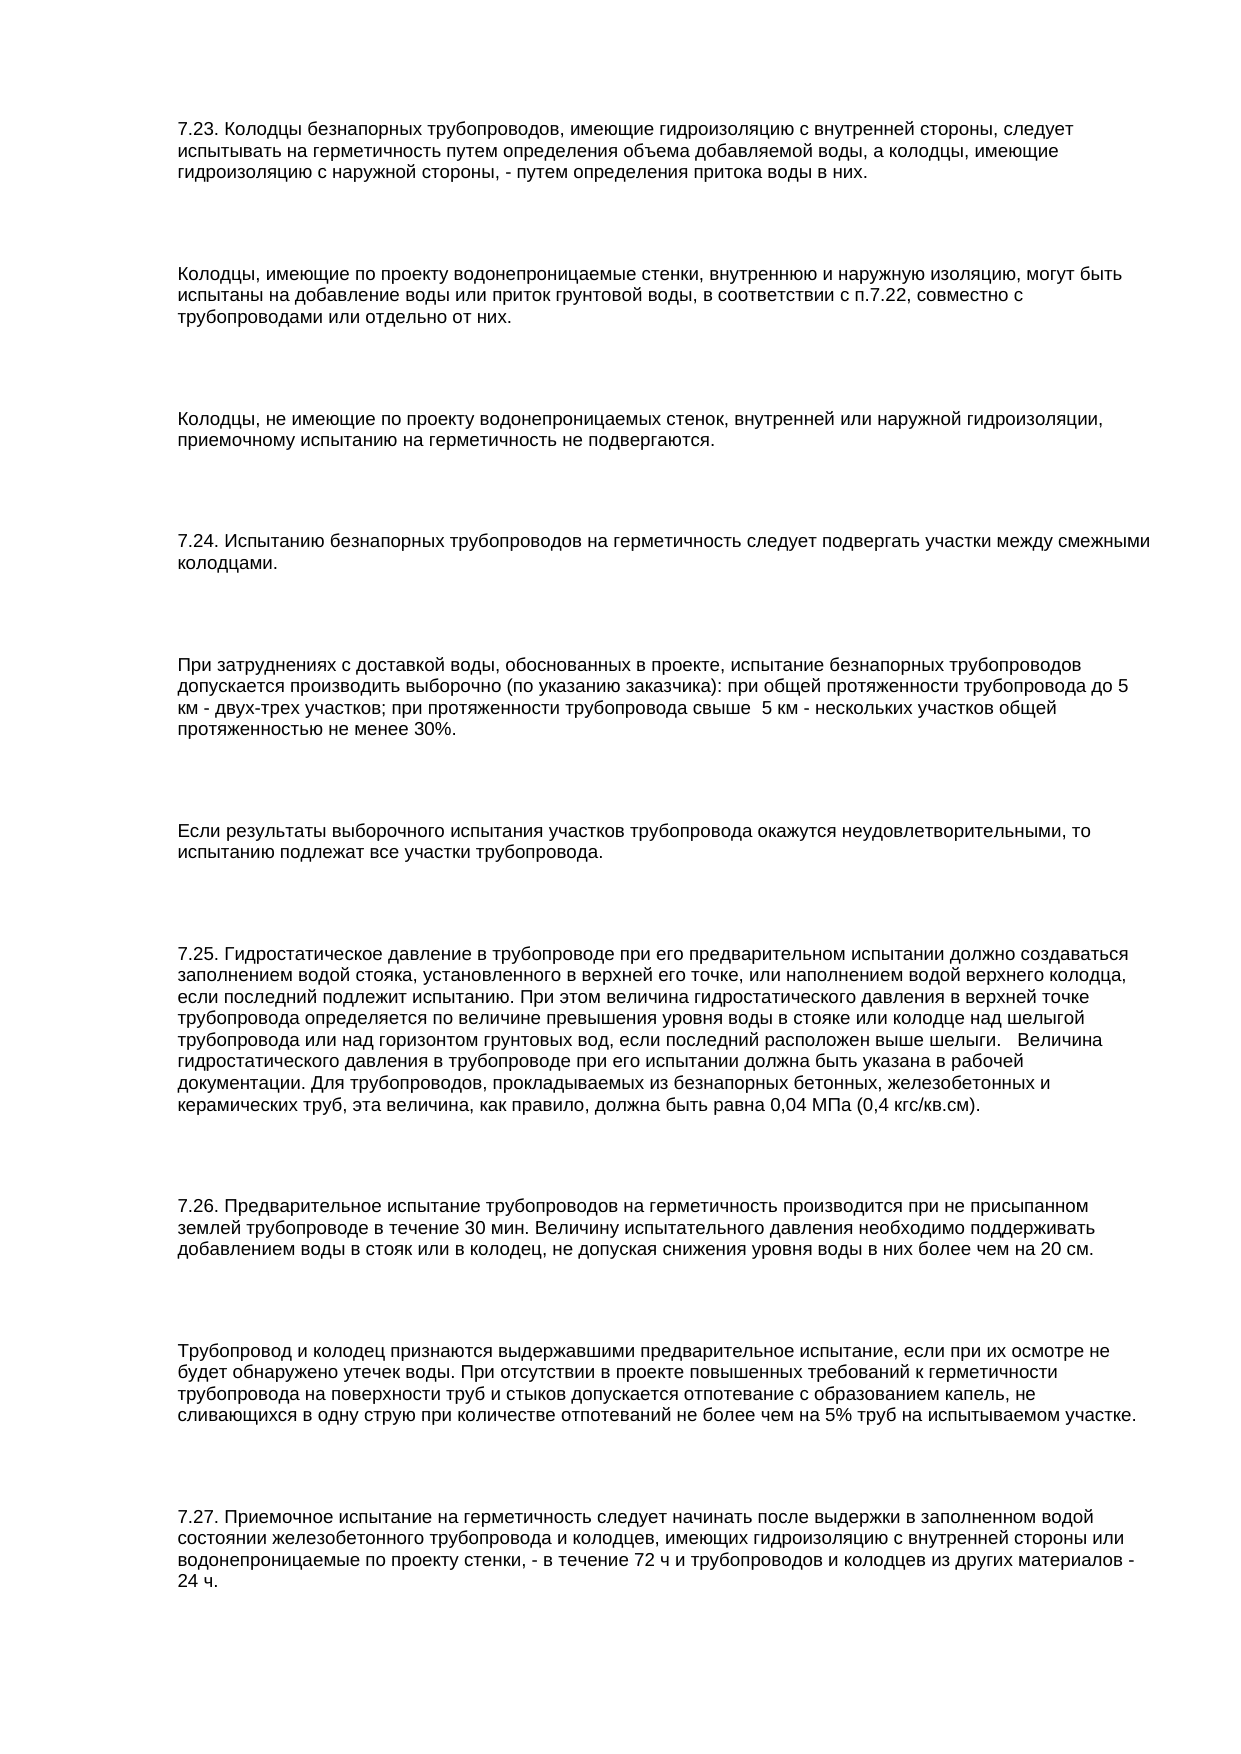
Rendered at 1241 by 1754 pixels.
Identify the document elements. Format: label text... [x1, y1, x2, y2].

text Если результаты выборочного испытания участков трубопровода окажутся неудовлетворительными, то испытанию подлежат все участки трубопровода. [177, 819, 1152, 863]
text 7.27. Приемочное испытание на герметичность следует начинать после выдержки в заполненном водой состоянии железобетонного трубопровода и колодцев, имеющих гидроизоляцию с внутренней стороны или водонепроницаемые по проекту стенки, - в течение 72 ч и трубопроводов и колодцев из других материалов - 24 ч. [177, 1506, 1152, 1592]
text 7.24. Испытанию безнапорных трубопроводов на герметичность следует подвергать участки между смежными колодцами. [177, 530, 1152, 573]
text 7.23. Колодцы безнапорных трубопроводов, имеющие гидроизоляцию с внутренней стороны, следует испытывать на герметичность путем определения объема добавляемой воды, а колодцы, имеющие гидроизоляцию с наружной стороны, - путем определения притока воды в них. [177, 118, 1152, 183]
text При затруднениях с доставкой воды, обоснованных в проекте, испытание безнапорных трубопроводов допускается производить выборочно (по указанию заказчика): при общей протяженности трубопровода до 5 км - двух-трех участков; при протяженности трубопровода свыше 5 км - нескольких участков общей протяженностью не менее 30%. [177, 653, 1152, 739]
text Колодцы, не имеющие по проекту водонепроницаемых стенок, внутренней или наружной гидроизоляции, приемочному испытанию на герметичность не подвергаются. [177, 407, 1152, 450]
text 7.26. Предварительное испытание трубопроводов на герметичность производится при не присыпанном землей трубопроводе в течение 30 мин. Величину испытательного давления необходимо поддерживать добавлением воды в стояк или в колодец, не допуская снижения уровня воды в них более чем на 20 см. [177, 1195, 1152, 1259]
text 7.25. Гидростатическое давление в трубопроводе при его предварительном испытании должно создаваться заполнением водой стояка, установленного в верхней его точке, или наполнением водой верхнего колодца, если последний подлежит испытанию. При этом величина гидростатического давления в верхней точке трубопровода определяется по величине превышения уровня воды в стояке или колодце над шелыгой трубопровода или над горизонтом грунтовых вод, если последний расположен выше шелыги. Величина гидростатического давления в трубопроводе при его испытании должна быть указана в рабочей документации. Для трубопроводов, прокладываемых из безнапорных бетонных, железобетонных и керамических труб, эта величина, как правило, должна быть равна 0,04 МПа (0,4 кгс/кв.см). [177, 942, 1152, 1115]
text Колодцы, имеющие по проекту водонепроницаемые стенки, внутреннюю и наружную изоляцию, могут быть испытаны на добавление воды или приток грунтовой воды, в соответствии с п.7.22, совместно с трубопроводами или отдельно от них. [177, 263, 1152, 327]
text Трубопровод и колодец признаются выдержавшими предварительное испытание, если при их осмотре не будет обнаружено утечек воды. При отсутствии в проекте повышенных требований к герметичности трубопровода на поверхности труб и стыков допускается отпотевание с образованием капель, не сливающихся в одну струю при количестве отпотеваний не более чем на 5% труб на испытываемом участке. [177, 1339, 1152, 1426]
